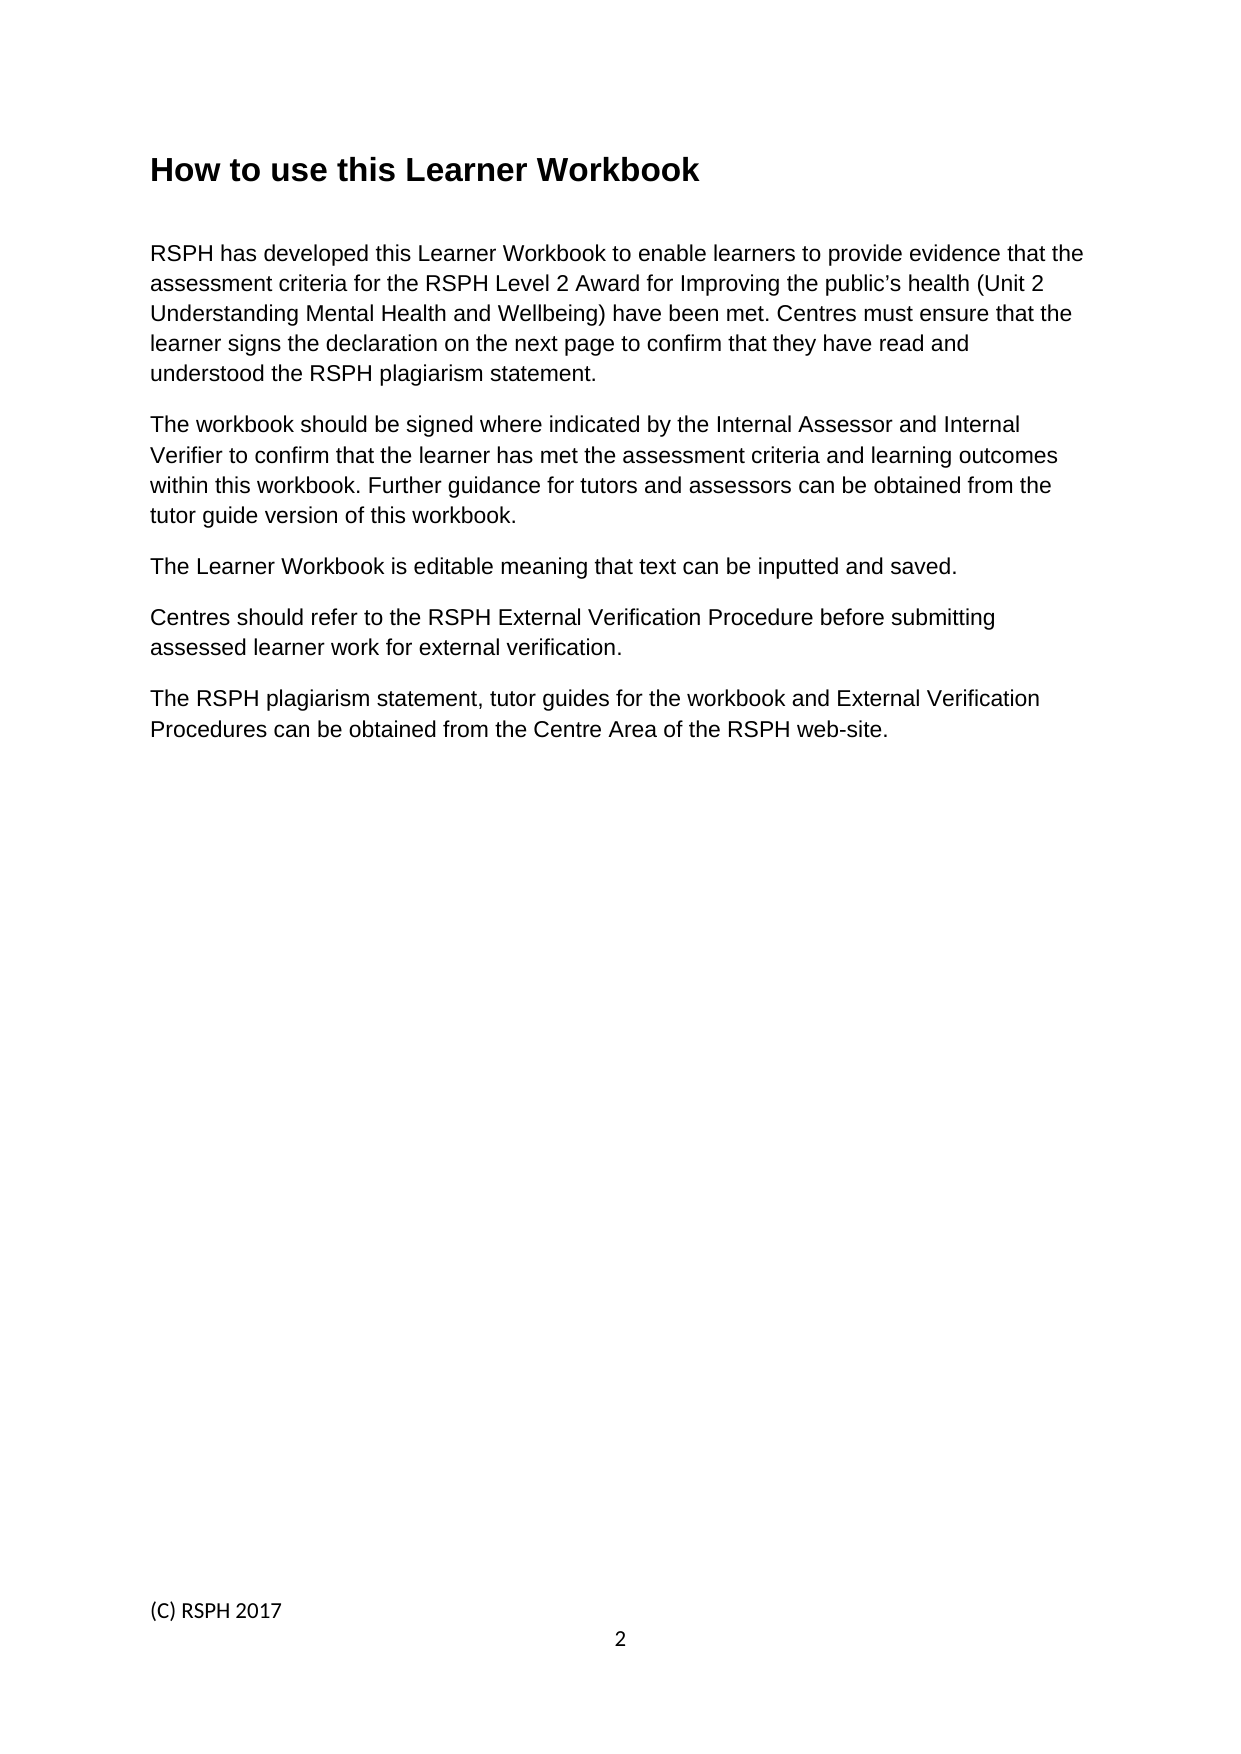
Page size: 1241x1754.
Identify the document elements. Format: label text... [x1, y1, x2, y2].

text The workbook should be signed where indicated by the Internal Assessor and Internal Verifier to confirm that the learner has met the assessment criteria and learning outcomes within this workbook. Further guidance for tutors and assessors can be obtained from the tutor guide version of this workbook. [150, 411, 1090, 528]
text RSPH has developed this Learner Workbook to enable learners to provide evidence that the assessment criteria for the RSPH Level 2 Award for Improving the public’s health (Unit 2 Understanding Mental Health and Wellbeing) have been met. Centres must ensure that the learner signs the declaration on the next page to confirm that they have read and understood the RSPH plagiarism statement. [150, 239, 1090, 387]
text Centres should refer to the RSPH External Verification Procedure before submitting assessed learner work for external verification. [150, 604, 1090, 661]
text How to use this Learner Workbook [150, 150, 1090, 188]
text The Learner Workbook is editable meaning that text can be inputted and saved. [150, 553, 1090, 579]
text The RSPH plagiarism statement, tutor guides for the workbook and External Verification Procedures can be obtained from the Centre Area of the RSPH web-site. [150, 685, 1090, 742]
